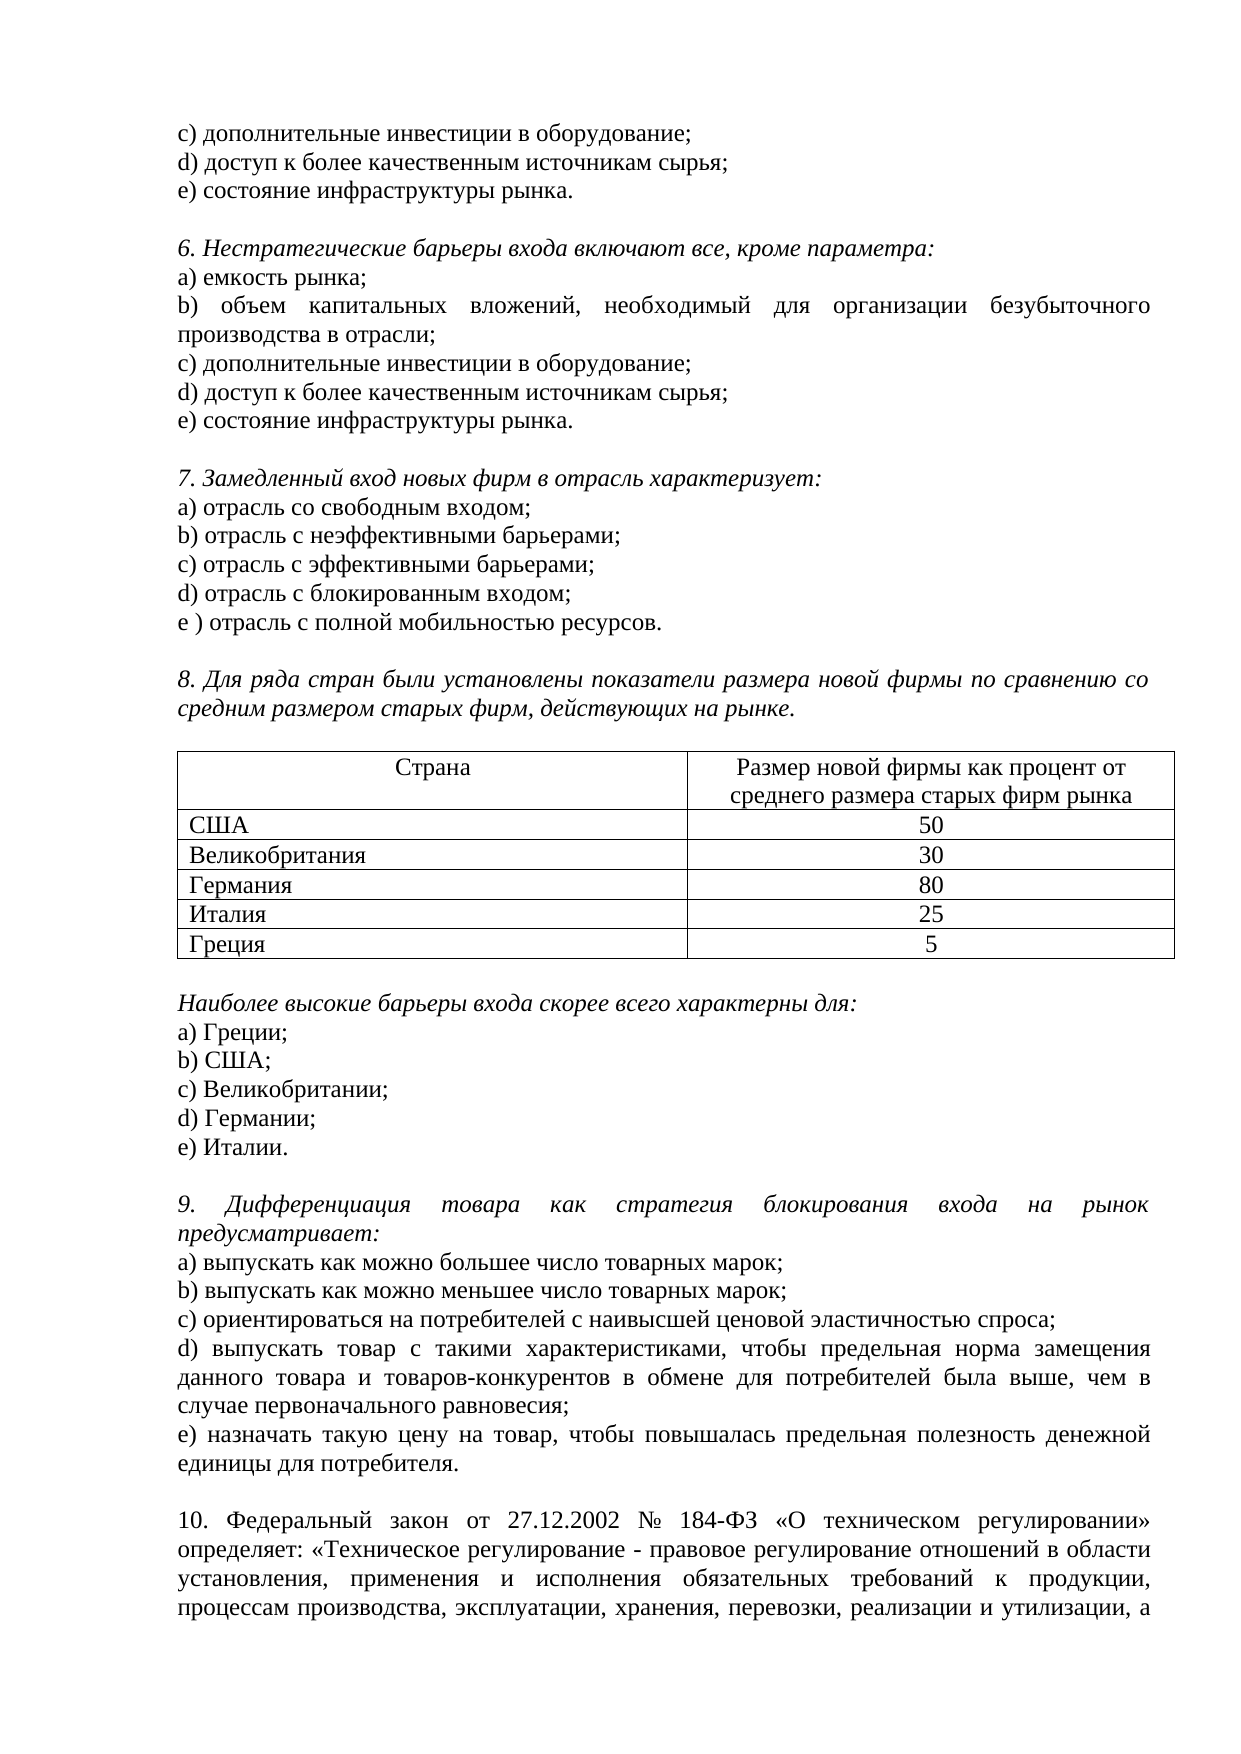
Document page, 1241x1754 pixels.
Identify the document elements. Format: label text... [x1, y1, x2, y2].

text d) доступ к более качественным источникам сырья; [177, 377, 1152, 406]
table_cell США [178, 810, 687, 839]
text b) объем капитальных вложений, необходимый для организации безубыточного производства в отрасли; [177, 291, 1152, 348]
text e ) отрасль с полной мобильностью ресурсов. [177, 607, 1152, 636]
text e) Италии. [177, 1132, 1152, 1160]
text b) выпускать как можно меньшее число товарных марок; [177, 1275, 1152, 1304]
text 7. Замедленный вход новых фирм в отрасль характеризует: [177, 463, 1152, 492]
text d) Германии; [177, 1103, 1152, 1132]
table_header Страна [178, 752, 687, 809]
text c) ориентироваться на потребителей с наивысшей ценовой эластичностью спроса; [177, 1304, 1152, 1333]
text Наиболее высокие барьеры входа скорее всего характерны для: [177, 988, 1152, 1017]
text b) США; [177, 1045, 1152, 1074]
text d) доступ к более качественным источникам сырья; [177, 147, 1152, 176]
table_cell Греция [178, 929, 687, 958]
text a) отрасль со свободным входом; [177, 492, 1152, 521]
table_cell 5 [688, 929, 1174, 958]
text c) отрасль с эффективными барьерами; [177, 549, 1152, 578]
text 9. Дифференциация товара как стратегия блокирования входа на рынок предусматривает: [177, 1189, 1152, 1247]
text е) состояние инфраструктуры рынка. [177, 406, 1152, 434]
text a) емкость рынка; [177, 262, 1152, 291]
text c) Великобритании; [177, 1074, 1152, 1103]
text d) выпускать товар с такими характеристиками, чтобы предельная норма замещения данного товара и товаров-конкурентов в обмене для потребителей была выше, чем в случае первоначального равновесия; [177, 1333, 1152, 1419]
table_cell 50 [688, 810, 1174, 839]
table_cell 30 [688, 840, 1174, 869]
text е) назначать такую цену на товар, чтобы повышалась предельная полезность денежной единицы для потребителя. [177, 1419, 1152, 1477]
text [177, 1505, 1152, 1620]
text 8. Для ряда стран были установлены показатели размера новой фирмы по сравнению со средним размером старых фирм, действующих на рынке. [177, 664, 1152, 722]
text d) отрасль с блокированным входом; [177, 578, 1152, 607]
table_cell Великобритания [178, 840, 687, 869]
text 6. Нестратегические барьеры входа включают все, кроме параметра: [177, 233, 1152, 262]
text c) дополнительные инвестиции в оборудование; [177, 118, 1152, 147]
text е) состояние инфраструктуры рынка. [177, 176, 1152, 204]
text c) дополнительные инвестиции в оборудование; [177, 348, 1152, 377]
table_cell Италия [178, 900, 687, 928]
table_cell 25 [688, 900, 1174, 928]
table_cell 80 [688, 870, 1174, 898]
text a) выпускать как можно большее число товарных марок; [177, 1247, 1152, 1275]
table_cell Германия [178, 870, 687, 898]
text b) отрасль с неэффективными барьерами; [177, 521, 1152, 549]
text a) Греции; [177, 1017, 1152, 1045]
table_header Размер новой фирмы как процент от среднего размера старых фирм рынка [688, 752, 1174, 809]
